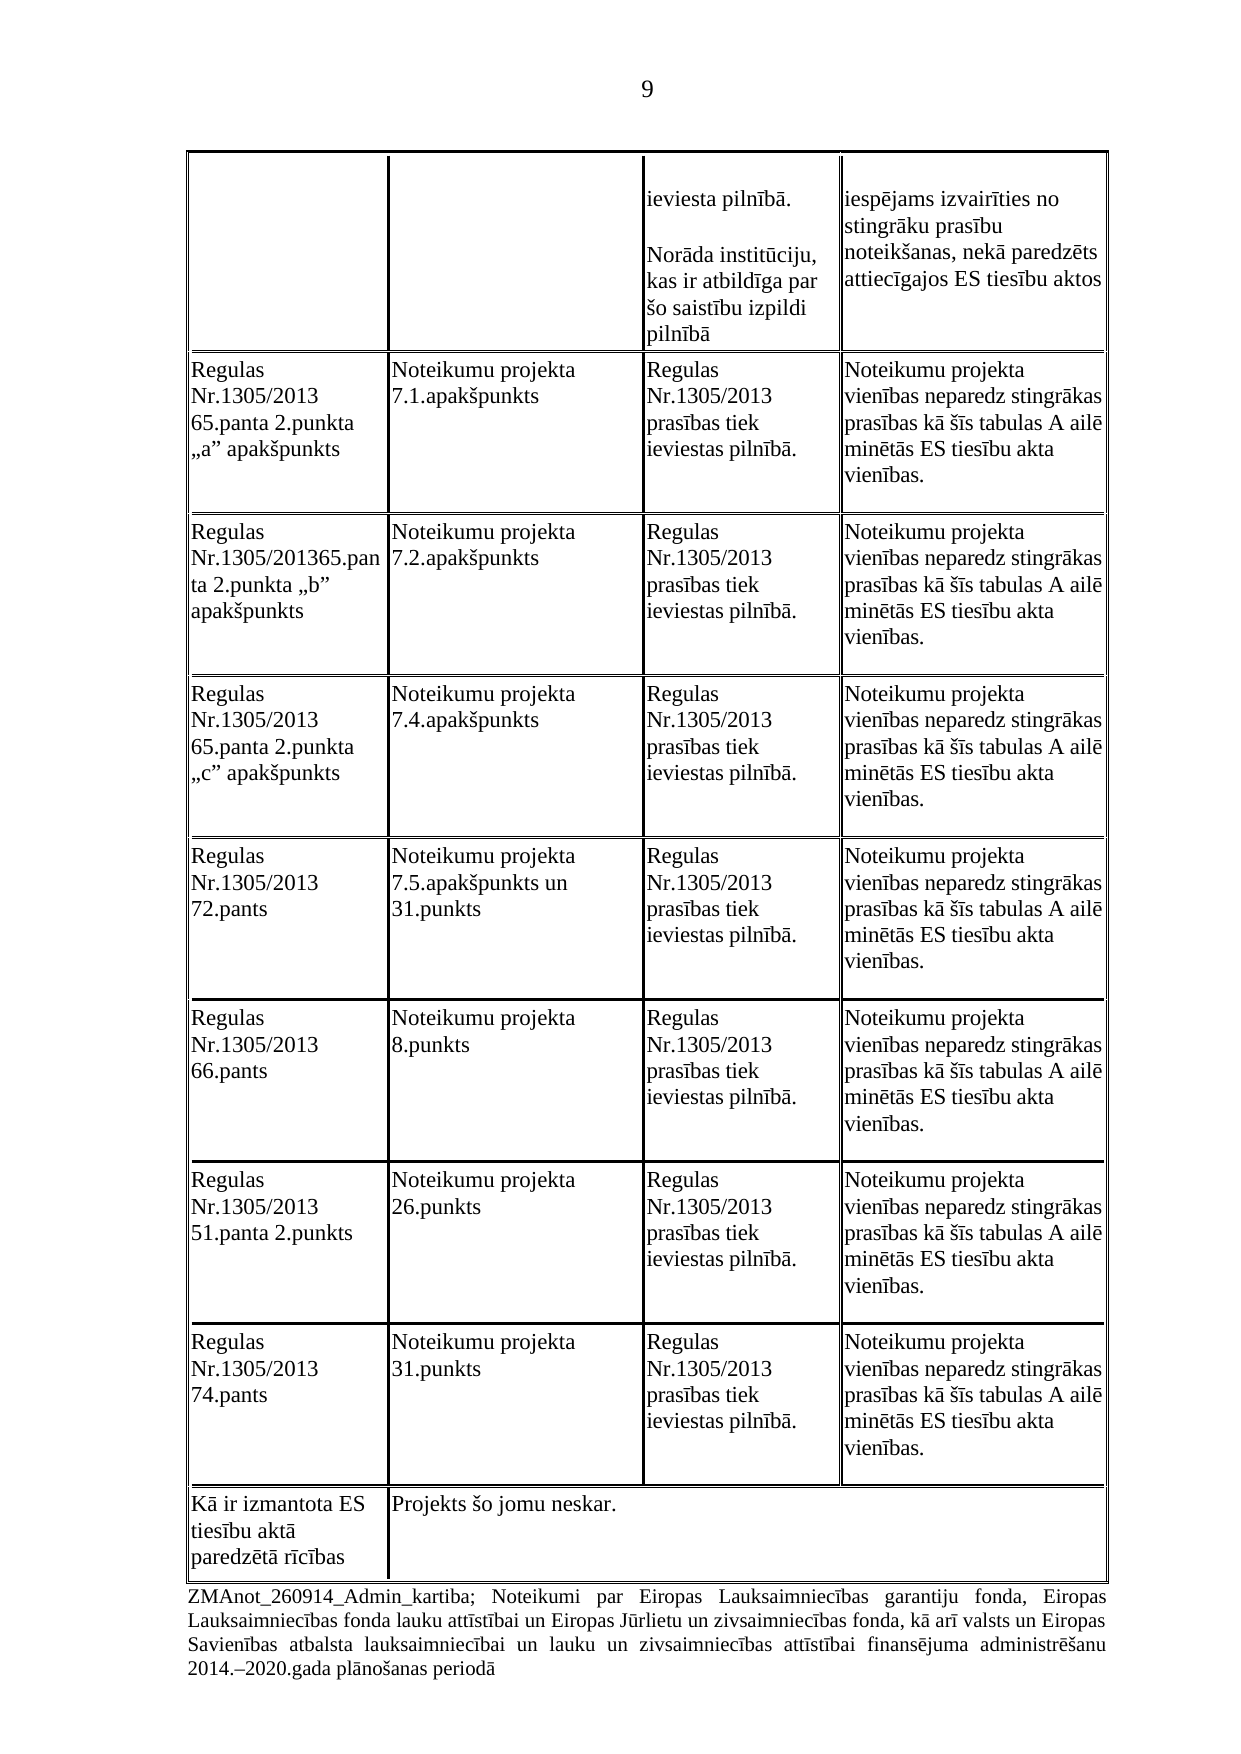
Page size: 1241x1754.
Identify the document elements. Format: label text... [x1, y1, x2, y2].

table_cell Regulas Nr.1305/2013 prasības tiek ieviestas pilnībā. [645, 839, 839, 998]
table_cell Regulas Nr.1305/201365.panta 2.punkta „b” apakšpunkts [188, 512, 388, 674]
table_cell Regulas Nr.1305/2013 prasības tiek ieviestas pilnībā. [645, 1325, 839, 1484]
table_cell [643, 152, 841, 349]
table_cell Noteikumu projekta 8.punkts [390, 1001, 642, 1160]
table_cell Noteikumu projekta vienības neparedz stingrākas prasības kā šīs tabulas A ailē minētās ES tiesību akta vienības. [843, 350, 1106, 512]
table_cell Regulas Nr.1305/2013 65.panta 2.punkta „a” apakšpunkts [189, 350, 387, 512]
table_cell Noteikumu projekta vienības neparedz stingrākas prasības kā šīs tabulas A ailē minētās ES tiesību akta vienības. [841, 512, 1107, 674]
table_cell Noteikumu projekta vienības neparedz stingrākas prasības kā šīs tabulas A ailē minētās ES tiesību akta vienības. [843, 1322, 1106, 1484]
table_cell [388, 153, 643, 349]
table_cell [841, 153, 1106, 349]
table_cell Noteikumu projekta 7.5.apakšpunkts un 31.punkts [390, 839, 642, 998]
table_cell Noteikumu projekta 26.punkts [390, 1163, 642, 1322]
table_cell Regulas Nr.1305/2013 72.pants [188, 836, 388, 998]
table_cell Noteikumu projekta 7.2.apakšpunkts [390, 515, 642, 674]
table_cell Regulas Nr.1305/2013 prasības tiek ieviestas pilnībā. [645, 677, 839, 836]
table_cell Regulas Nr.1305/2013 51.panta 2.punkts [189, 1160, 387, 1322]
table_cell Noteikumu projekta vienības neparedz stingrākas prasības kā šīs tabulas A ailē minētās ES tiesību akta vienības. [843, 998, 1107, 1160]
table_cell Noteikumu projekta 31.punkts [390, 1325, 642, 1484]
table_cell Regulas Nr.1305/2013 prasības tiek ieviestas pilnībā. [645, 515, 839, 674]
table_cell Regulas Nr.1305/2013 66.pants [188, 998, 387, 1160]
table_cell Noteikumu projekta 7.1.apakšpunkts [390, 353, 642, 512]
table_cell Regulas Nr.1305/2013 prasības tiek ieviestas pilnībā. [645, 1001, 839, 1160]
table_cell Regulas Nr.1305/2013 74.pants [189, 1322, 387, 1484]
table_cell Noteikumu projekta vienības neparedz stingrākas prasības kā šīs tabulas A ailē minētās ES tiesību akta vienības. [841, 674, 1107, 836]
table_cell Noteikumu projekta vienības neparedz stingrākas prasības kā šīs tabulas A ailē minētās ES tiesību akta vienības. [843, 1160, 1106, 1322]
table_cell Noteikumu projekta vienības neparedz stingrākas prasības kā šīs tabulas A ailē minētās ES tiesību akta vienības. [841, 836, 1107, 998]
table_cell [189, 1484, 388, 1581]
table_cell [388, 1484, 1106, 1581]
table_cell Regulas Nr.1305/2013 prasības tiek ieviestas pilnībā. [645, 1163, 839, 1322]
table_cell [189, 153, 388, 349]
table_cell Noteikumu projekta 7.4.apakšpunkts [390, 677, 642, 836]
table_cell Regulas Nr.1305/2013 65.panta 2.punkta „c” apakšpunkts [188, 674, 388, 836]
table_cell Regulas Nr.1305/2013 prasības tiek ieviestas pilnībā. [645, 353, 839, 512]
